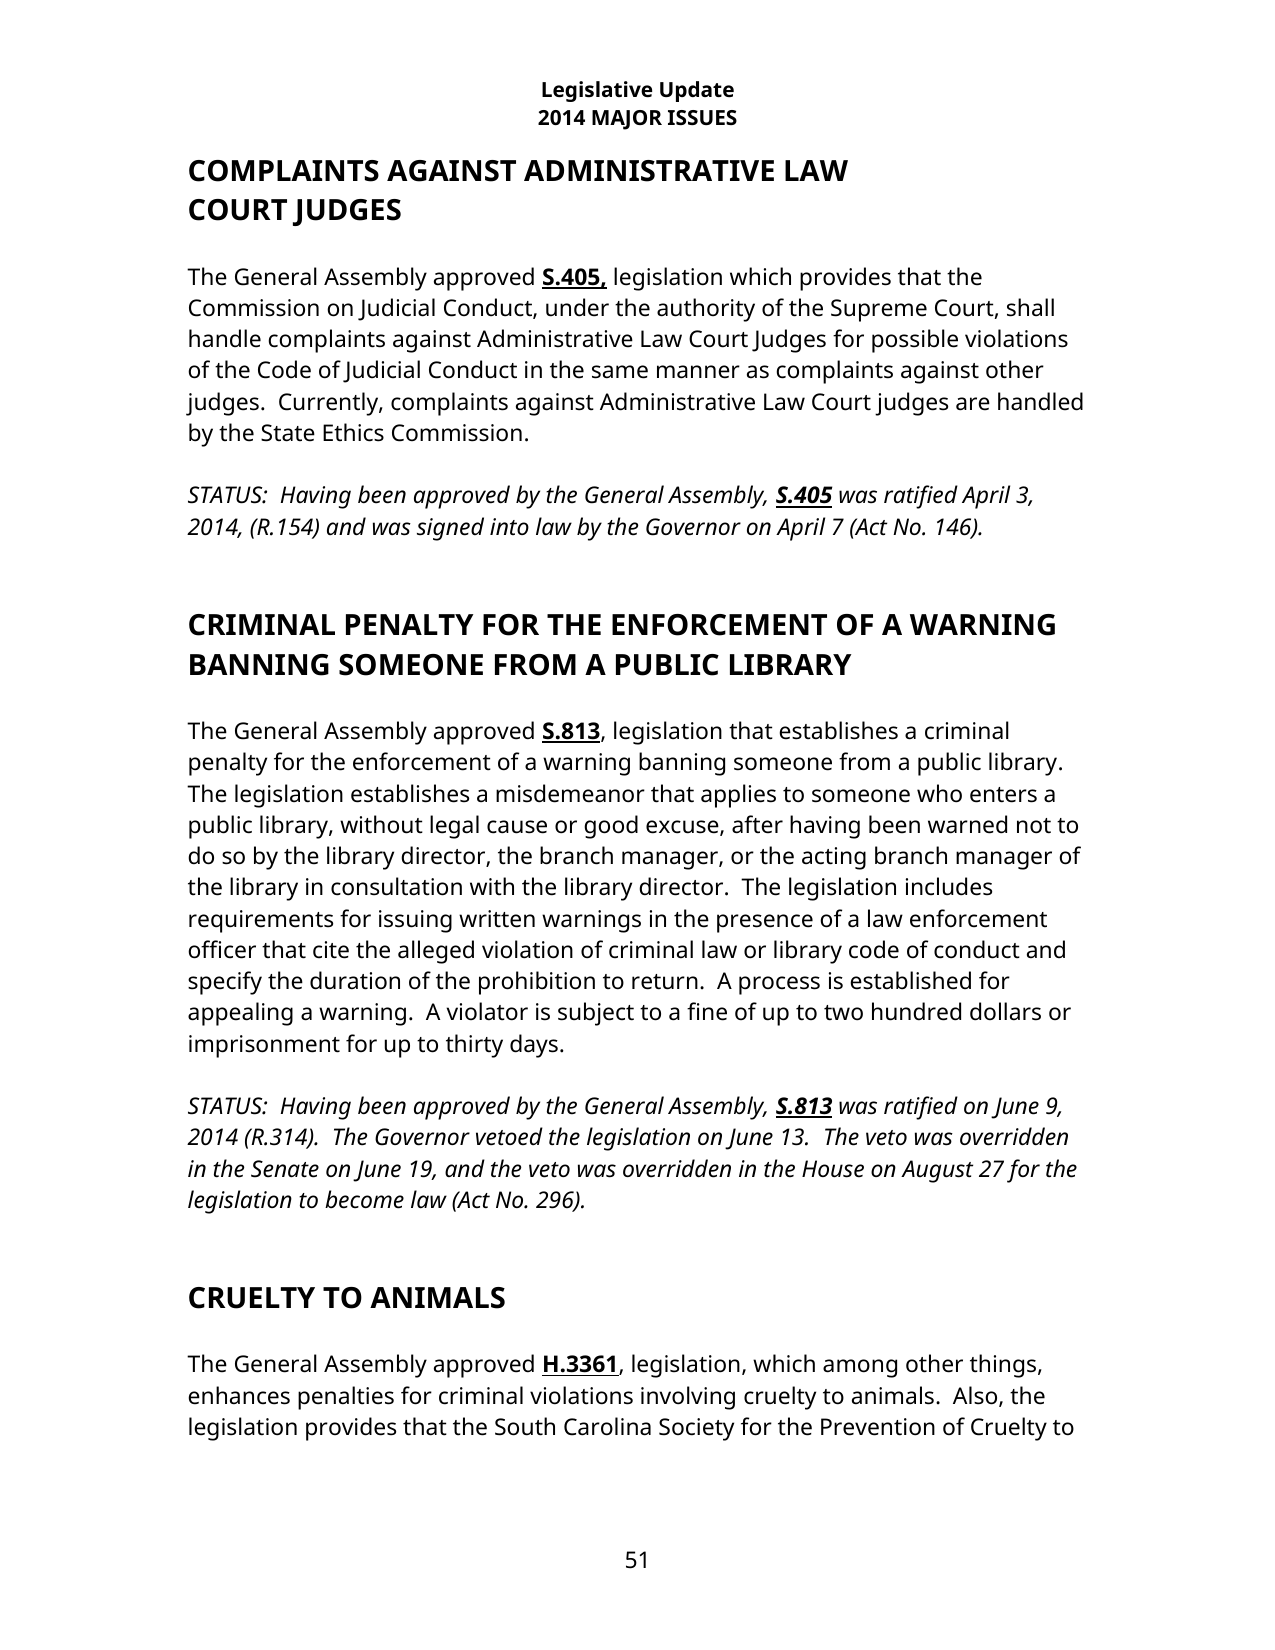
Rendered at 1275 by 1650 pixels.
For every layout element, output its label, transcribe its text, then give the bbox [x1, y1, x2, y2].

text CRUELTY TO ANIMALS [187, 1277, 1087, 1317]
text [187, 1348, 1087, 1442]
text COMPLAINTS AGAINST ADMINISTRATIVE LAW [187, 150, 1087, 190]
text CRIMINAL PENALTY FOR THE ENFORCEMENT OF A WARNING BANNING SOMEONE FROM A PUBLIC LIBRARY [187, 604, 1087, 684]
text The General Assembly approved S.813, legislation that establishes a criminal penalty for the enforcement of a warning banning someone from a public library. The legislation establishes a misdemeanor that applies to someone who enters a public library, without legal cause or good excuse, after having been warned not to do so by the library director, the branch manager, or the acting branch manager of the library in consultation with the library director. The legislation includes requirements for issuing written warnings in the presence of a law enforcement officer that cite the alleged violation of criminal law or library code of conduct and specify the duration of the prohibition to return. A process is established for appealing a warning. A violator is subject to a fine of up to two hundred dollars or imprisonment for up to thirty days. [187, 715, 1087, 1059]
text The General Assembly approved S.405, legislation which provides that the Commission on Judicial Conduct, under the authority of the Supreme Court, shall handle complaints against Administrative Law Court Judges for possible violations of the Code of Judicial Conduct in the same manner as complaints against other judges. Currently, complaints against Administrative Law Court judges are handled by the State Ethics Commission. [187, 261, 1087, 448]
text STATUS: Having been approved by the General Assembly, S.813 was ratified on June 9, 2014 (R.314). The Governor vetoed the legislation on June 13. The veto was overridden in the Senate on June 19, and the veto was overridden in the House on August 27 for the legislation to become law (Act No. 296). [187, 1090, 1087, 1215]
text COURT JUDGES [187, 190, 1087, 229]
text STATUS: Having been approved by the General Assembly, S.405 was ratified April 3, 2014, (R.154) and was signed into law by the Governor on April 7 (Act No. 146). [187, 479, 1087, 542]
